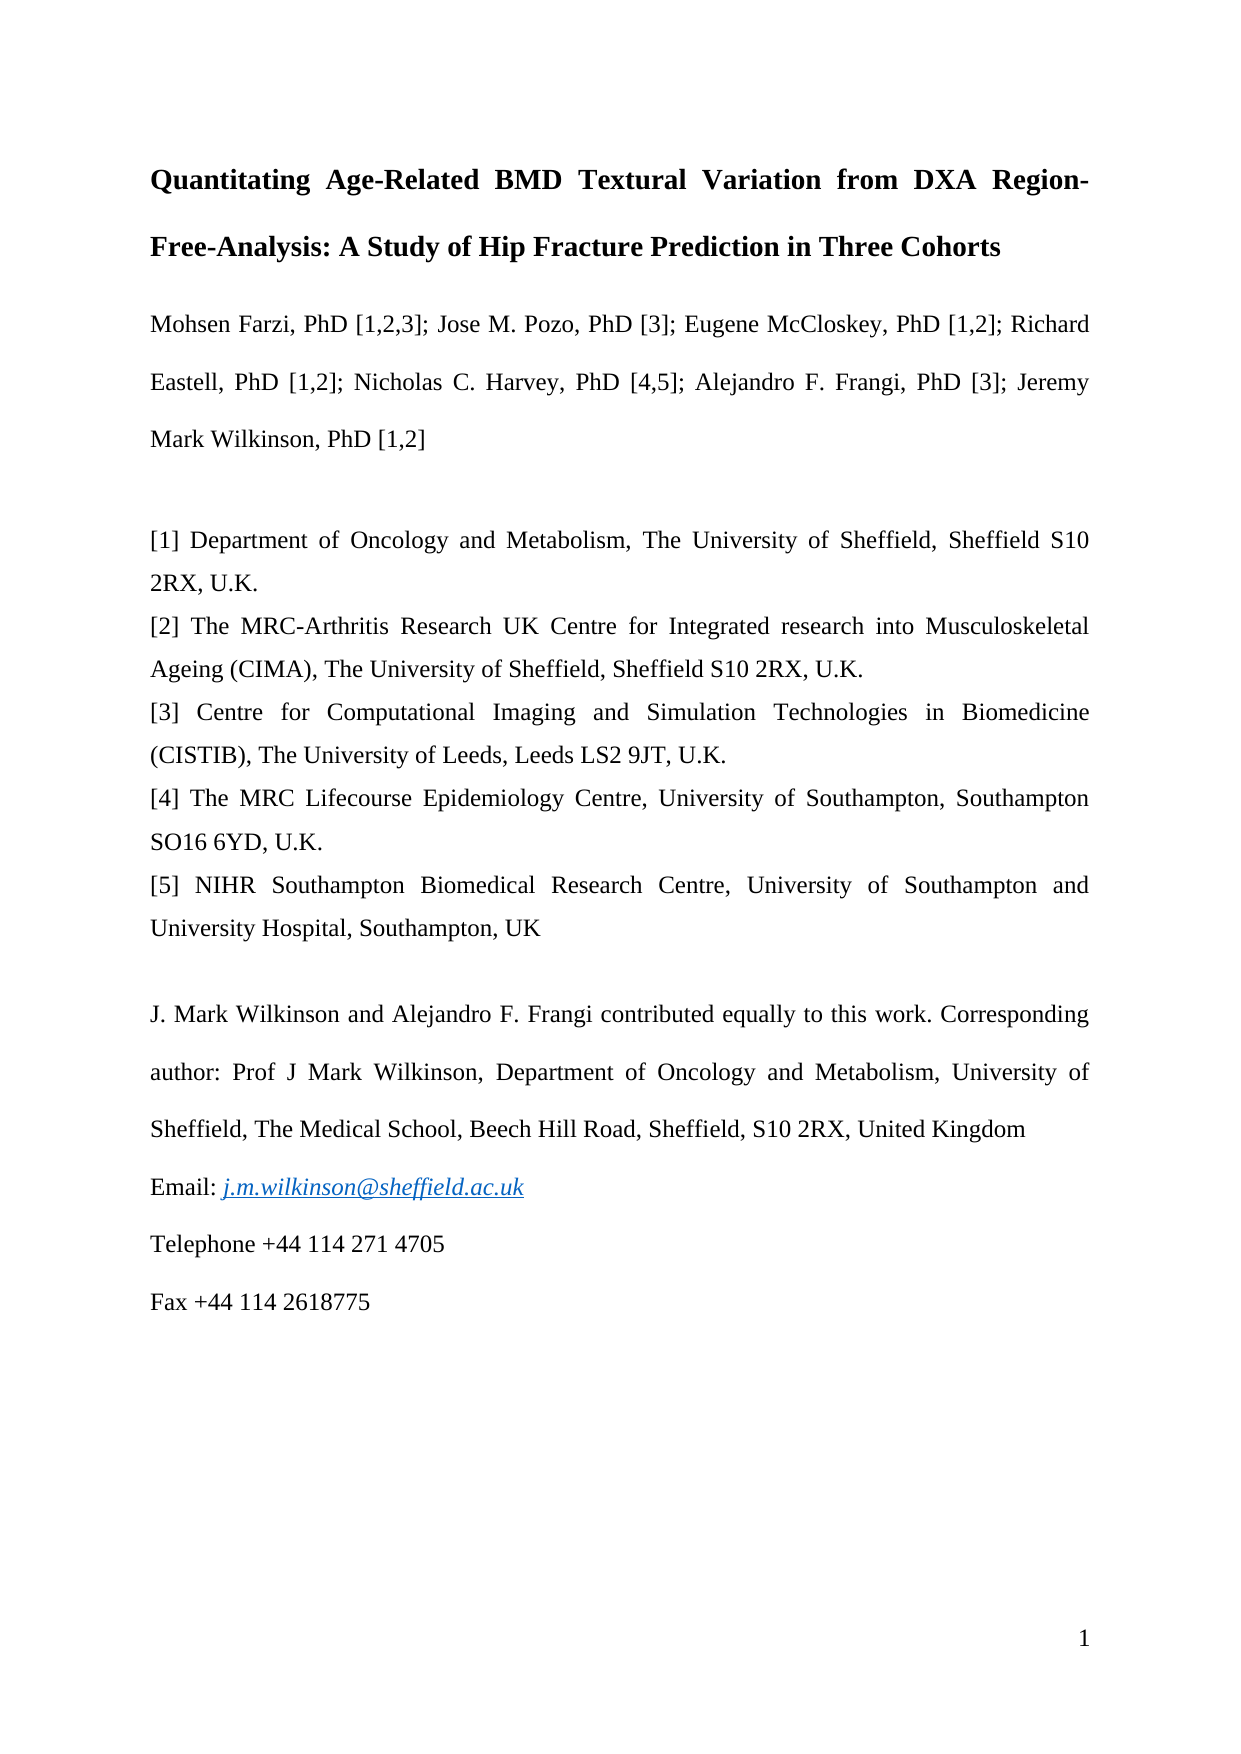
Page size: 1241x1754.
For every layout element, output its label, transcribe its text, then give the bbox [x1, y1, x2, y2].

text [2] The MRC-Arthritis Research UK Centre for Integrated research into Musculoskeletal Ageing (CIMA), The University of Sheffield, Sheffield S10 2RX, U.K. [150, 640, 1090, 683]
text Mohsen Farzi, PhD [1,2,3]; Jose M. Pozo, PhD [3]; Eugene McCloskey, PhD [1,2]; Richard Eastell, PhD [1,2]; Nicholas C. Harvey, PhD [4,5]; Alejandro F. Frangi, PhD [3]; Jeremy Mark Wilkinson, PhD [1,2] [150, 395, 1090, 453]
text [3] Centre for Computational Imaging and Simulation Technologies in Biomedicine (CISTIB), The University of Leeds, Leeds LS2 9JT, U.K. [150, 726, 1090, 769]
text Telephone +44 114 271 4705 [150, 1229, 1090, 1258]
text J. Mark Wilkinson and Alejandro F. Frangi contributed equally to this work. Corresponding author: Prof J Mark Wilkinson, Department of Oncology and Metabolism, University of Sheffield, The Medical School, Beech Hill Road, Sheffield, S10 2RX, United Kingdom [150, 999, 1090, 1143]
text Fax +44 114 2618775 [150, 1287, 1090, 1315]
text [5] NIHR Southampton Biomedical Research Centre, University of Southampton and University Hospital, Southampton, UK [150, 870, 1090, 942]
text Email: j.m.wilkinson@sheffield.ac.uk [150, 1172, 1090, 1200]
text [1] Department of Oncology and Metabolism, The University of Sheffield, Sheffield S10 2RX, U.K. [150, 553, 1090, 597]
text Mohsen Farzi, PhD [1,2,3]; Jose M. Pozo, PhD [3]; Eugene McCloskey, PhD [1,2]; Richard Eastell, PhD [1,2]; Nicholas C. Harvey, PhD [4,5]; Alejandro F. Frangi, PhD [3]; Jeremy Mark Wilkinson, PhD [1,2] [150, 309, 1090, 367]
subtitle Quantitating Age-Related BMD Textural Variation from DXA Region-Free-Analysis: A Study of Hip Fracture Prediction in Three Cohorts [150, 162, 1090, 263]
text [4] The MRC Lifecourse Epidemiology Centre, University of Southampton, Southampton SO16 6YD, U.K. [150, 783, 1090, 855]
